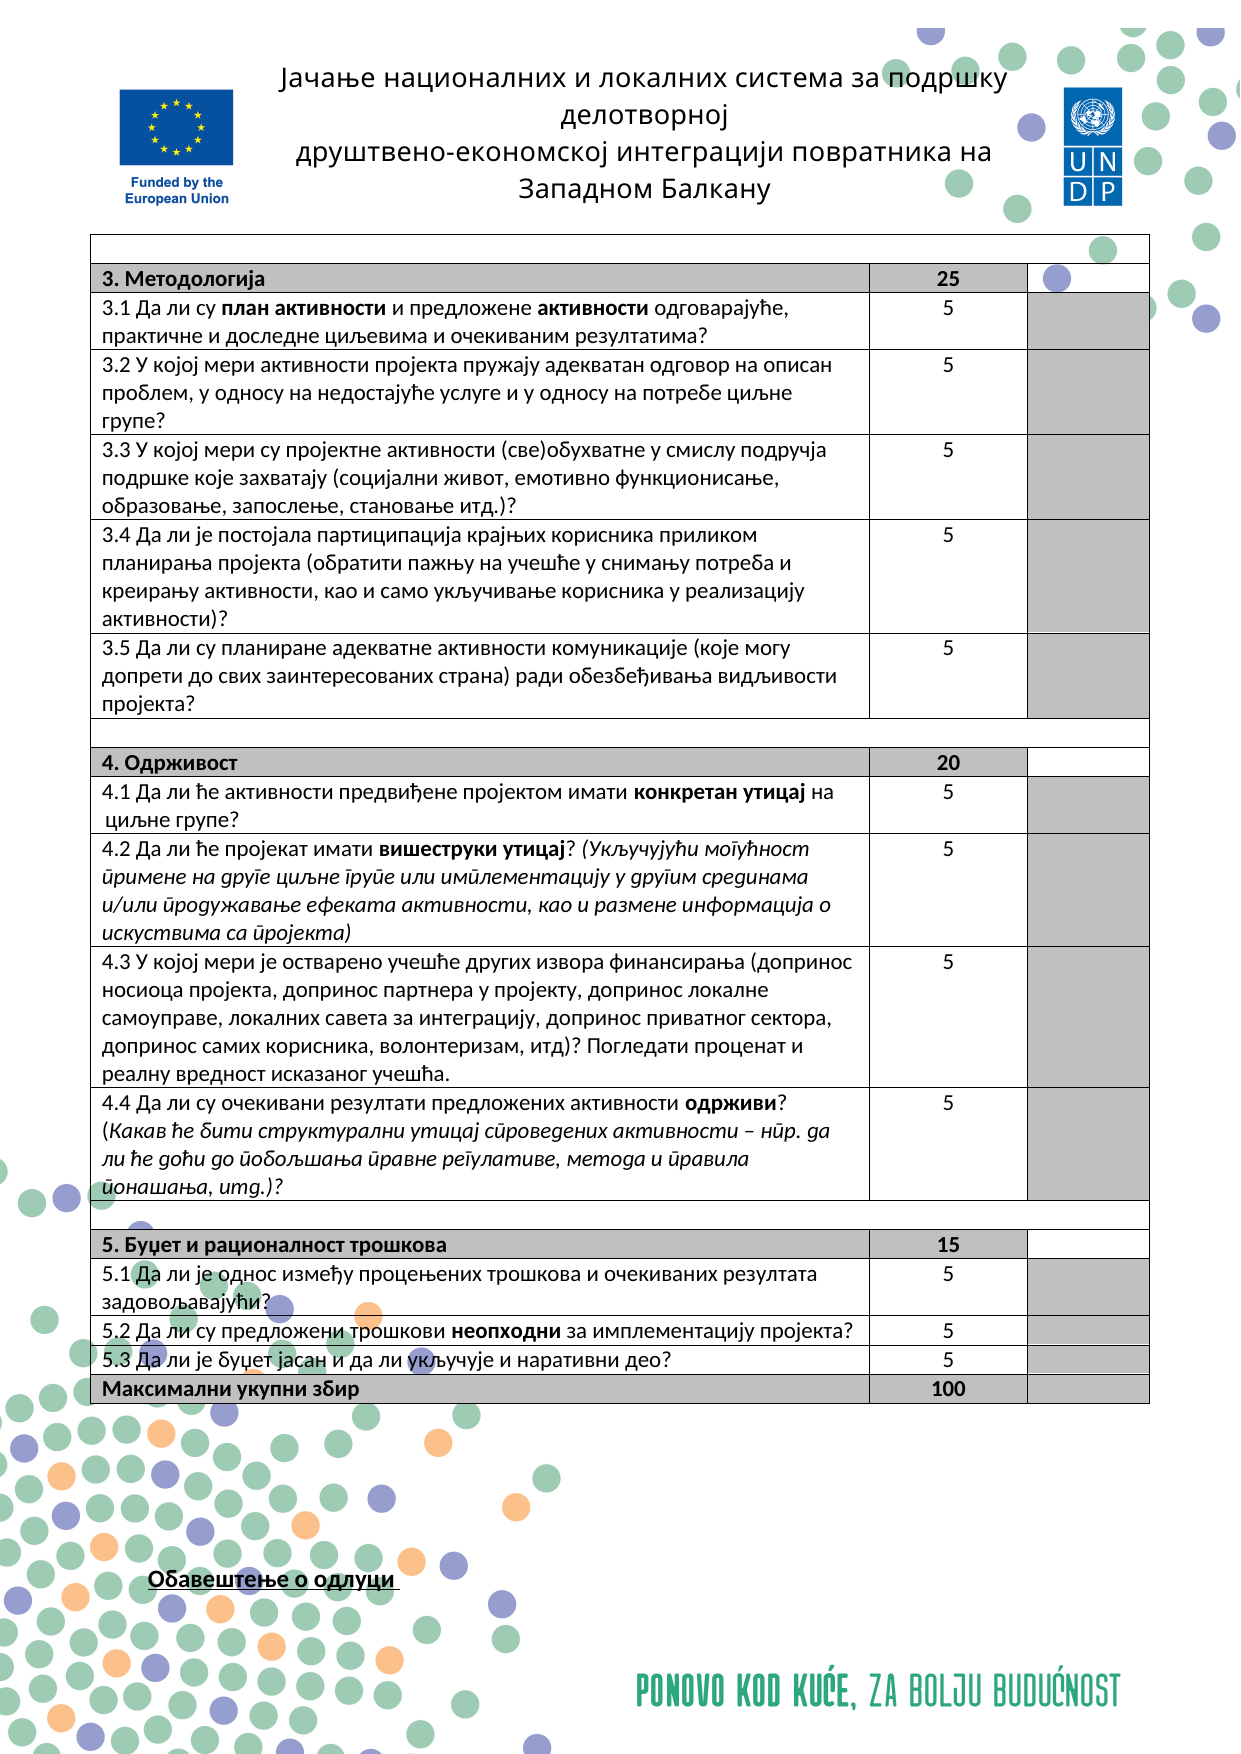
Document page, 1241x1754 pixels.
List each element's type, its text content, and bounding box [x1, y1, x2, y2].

table_cell 5.2 Да ли су предложени трошкови неопходни за имплементацију пројекта? [91, 1316, 869, 1344]
picture [0, 28, 1240, 1754]
table_cell 3.2 У којој мери активности пројекта пружају адекватан одговор на описан проблем, у односу на недостајуће услуге и у односу на потребе циљне групе? [91, 350, 869, 434]
text Обавештење о одлуци [148, 1563, 1092, 1593]
table_cell 5.1 Да ли је однос између процењених трошкова и очекиваних резултата задовољавајући? [91, 1259, 869, 1315]
table_cell [1028, 834, 1149, 946]
table_cell 4.4 Да ли су очекивани резултати предложених активности одрживи? (Какав ће бити структурални утицај спроведених активности – нпр. да ли ће доћи до побољшања правне регулативе, метода и правила понашања, итд.)? [91, 1088, 869, 1200]
table_cell [1028, 748, 1149, 776]
table_cell 5 [870, 634, 1027, 718]
table_cell [1028, 1259, 1149, 1315]
table_cell [1028, 1375, 1149, 1403]
table_cell 3.3 У којој мери су пројектне активности (све)обухватне у смислу подручја подршке које захватају (социјални живот, емотивно функционисање, образовање, запослење, становање итд.)? [91, 435, 869, 519]
table_cell 100 [870, 1375, 1027, 1403]
table_cell 5.3 Да ли је буџет јасан и да ли укључује и наративни део? [91, 1346, 869, 1373]
table_cell 5 [870, 947, 1027, 1087]
table_cell 5 [870, 1088, 1027, 1200]
table_cell 5. Буџет и рационалност трошкова [91, 1230, 869, 1258]
table_cell [91, 719, 1149, 747]
table_cell Максимални укупни збир [91, 1375, 869, 1403]
table_cell 5 [870, 834, 1027, 946]
table_cell [1028, 1230, 1149, 1258]
table_cell 25 [870, 264, 1027, 292]
table_cell [91, 1201, 1149, 1229]
table_cell 4.1 Да ли ће активности предвиђене пројектом имати конкретан утицај на циљне групе? [91, 777, 869, 833]
table_cell [1028, 435, 1149, 519]
table_cell 20 [870, 748, 1027, 776]
table_cell 5 [870, 520, 1027, 632]
table_cell 3.4 Да ли је постојала партиципација крајњих корисника приликом планирања пројекта (обратити пажњу на учешће у снимању потреба и креирању активности, као и само укључивање корисника у реализацију активности)? [91, 520, 869, 632]
table_cell 4. Одрживост [91, 748, 869, 776]
table_cell 15 [870, 1230, 1027, 1258]
table_cell 4.2 Да ли ће пројекат имати вишеструки утицај? (Укључујући могућност примене на друге циљне групе или имплементацију у другим срединама и/или продужавање ефеката активности, као и размене информација о искуствима са пројекта) [91, 834, 869, 946]
table_cell [1028, 350, 1149, 434]
table_cell 3.1 Да ли су план активности и предложене активности одговарајуће, практичне и доследне циљевима и очекиваним резултатима? [91, 293, 869, 349]
table_cell [1028, 264, 1149, 292]
table_cell [1028, 634, 1149, 718]
table_cell [91, 235, 1149, 263]
table_cell [1028, 293, 1149, 349]
table_cell 5 [870, 1259, 1027, 1315]
table_cell 5 [870, 293, 1027, 349]
table_cell [1028, 1346, 1149, 1373]
table_cell 3.5 Да ли су планиране адекватне активности комуникације (које могу допрети до свих заинтересованих страна) ради обезбеђивања видљивости пројекта? [91, 634, 869, 718]
table_cell 3. Методологија [91, 264, 869, 292]
table_cell 5 [870, 435, 1027, 519]
table_cell 5 [870, 350, 1027, 434]
table_cell [1028, 1088, 1149, 1200]
table_cell 5 [870, 1346, 1027, 1373]
table_cell 5 [870, 1316, 1027, 1344]
table_cell [1028, 947, 1149, 1087]
table_cell [1028, 520, 1149, 632]
table_cell [1028, 1316, 1149, 1344]
table_cell 5 [870, 777, 1027, 833]
table_cell 4.3 У којој мери је остварено учешће других извора финансирања (допринос носиоца пројекта, допринос партнера у пројекту, допринос локалне самоуправе, локалних савета за интеграцију, допринос приватног сектора, допринос самих корисника, волонтеризам, итд)? Погледати проценат и реалну вредност исказаног учешћа. [91, 947, 869, 1087]
table_cell [1028, 777, 1149, 833]
